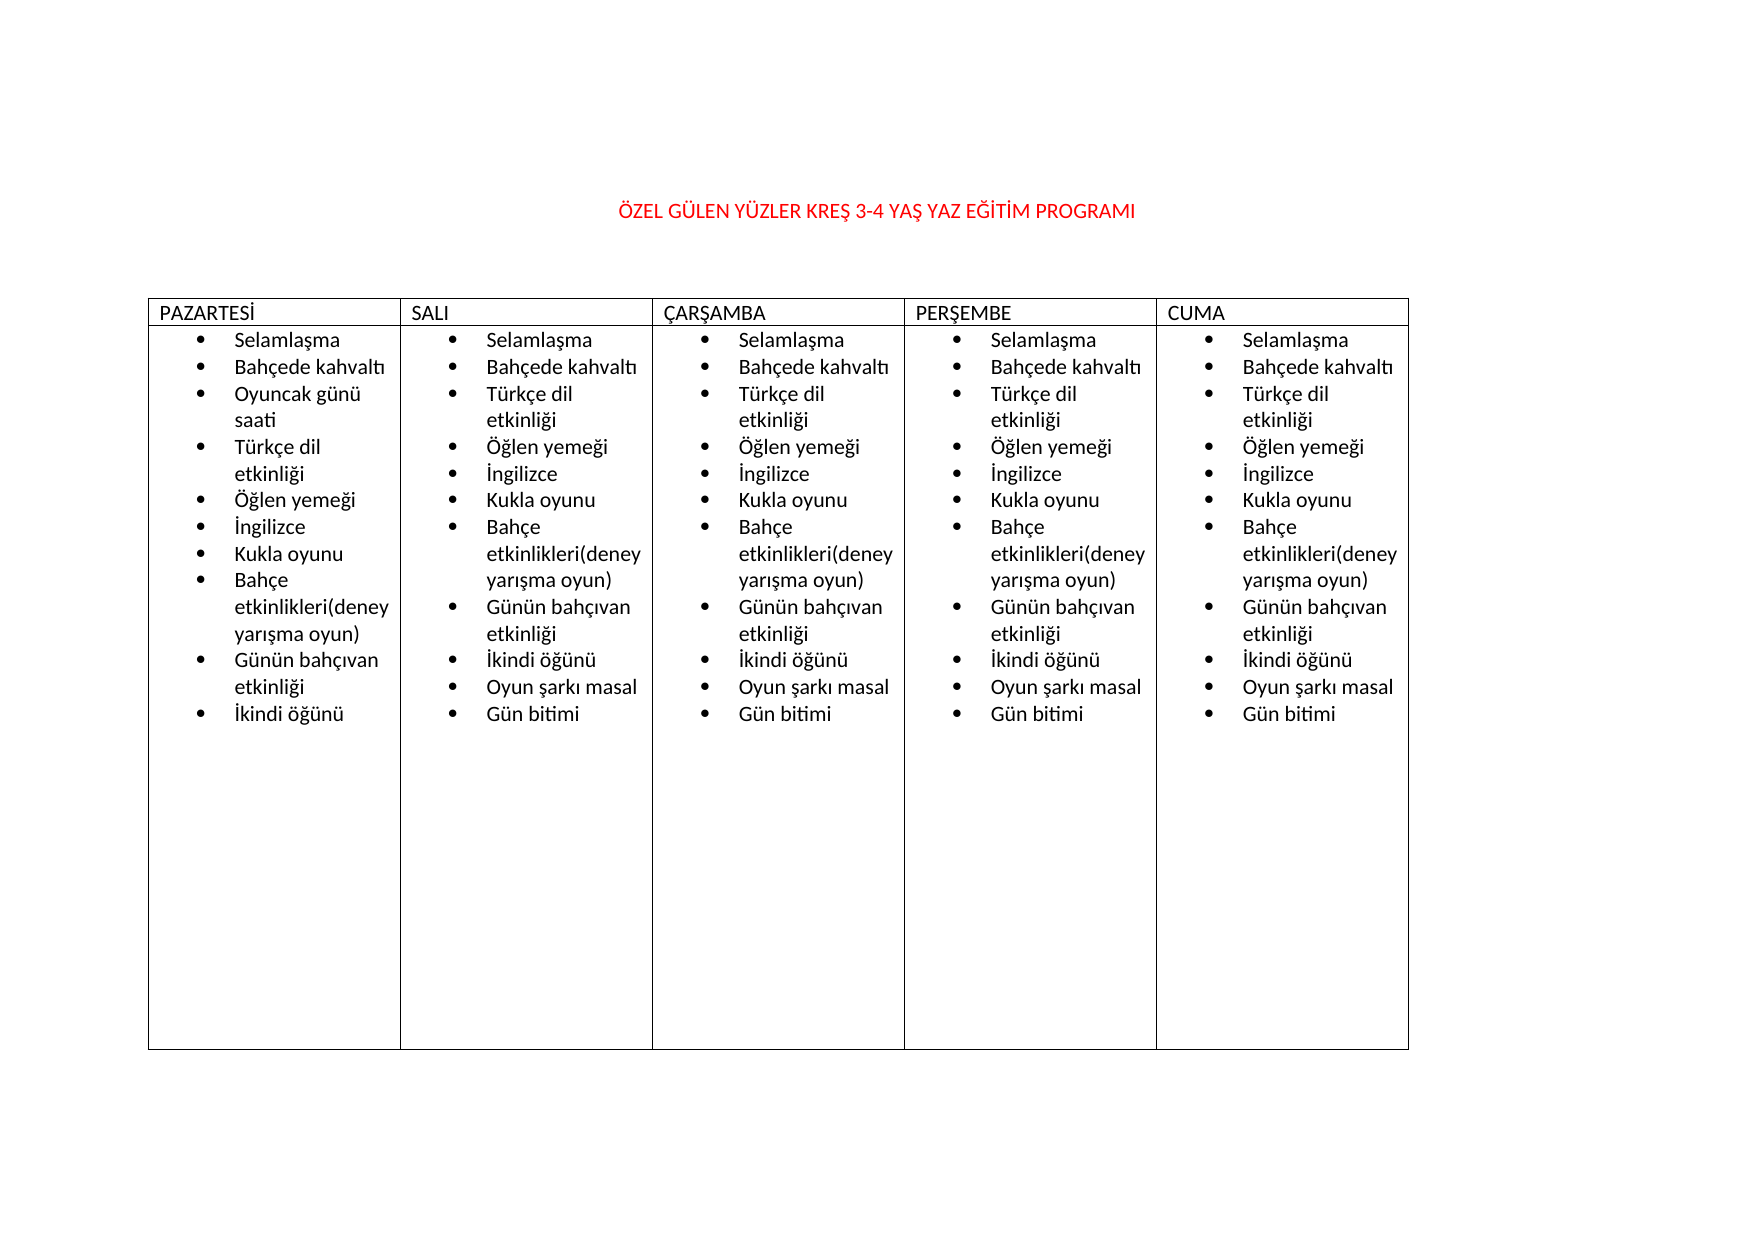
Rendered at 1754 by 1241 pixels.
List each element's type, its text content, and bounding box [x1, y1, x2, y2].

table_header CUMA [1157, 299, 1408, 325]
table_header SALI [401, 299, 652, 325]
table_header ÇARŞAMBA [653, 299, 904, 325]
table_header PAZARTESİ [149, 299, 400, 325]
table_cell Selamlaşma Bahçede kahvaltı Türkçe dil etkinliği Öğlen yemeği İngilizce Kukla oyunu Bahçe etkinlikleri(deney yarışma oyun) Günün bahçıvan etkinliği İkindi öğünü Oyun şarkı masal Gün bitimi [401, 326, 652, 1048]
table_cell Selamlaşma Bahçede kahvaltı Türkçe dil etkinliği Öğlen yemeği İngilizce Kukla oyunu Bahçe etkinlikleri(deney yarışma oyun) Günün bahçıvan etkinliği İkindi öğünü Oyun şarkı masal Gün bitimi [653, 326, 904, 1048]
table_cell Selamlaşma Bahçede kahvaltı Türkçe dil etkinliği Öğlen yemeği İngilizce Kukla oyunu Bahçe etkinlikleri(deney yarışma oyun) Günün bahçıvan etkinliği İkindi öğünü Oyun şarkı masal Gün bitimi [1157, 326, 1408, 1048]
table_header PERŞEMBE [905, 299, 1156, 325]
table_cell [149, 326, 400, 1048]
text ÖZEL GÜLEN YÜZLER KREŞ 3-4 YAŞ YAZ EĞİTİM PROGRAMI [148, 198, 1606, 224]
table_cell Selamlaşma Bahçede kahvaltı Türkçe dil etkinliği Öğlen yemeği İngilizce Kukla oyunu Bahçe etkinlikleri(deney yarışma oyun) Günün bahçıvan etkinliği İkindi öğünü Oyun şarkı masal Gün bitimi [905, 326, 1156, 1048]
